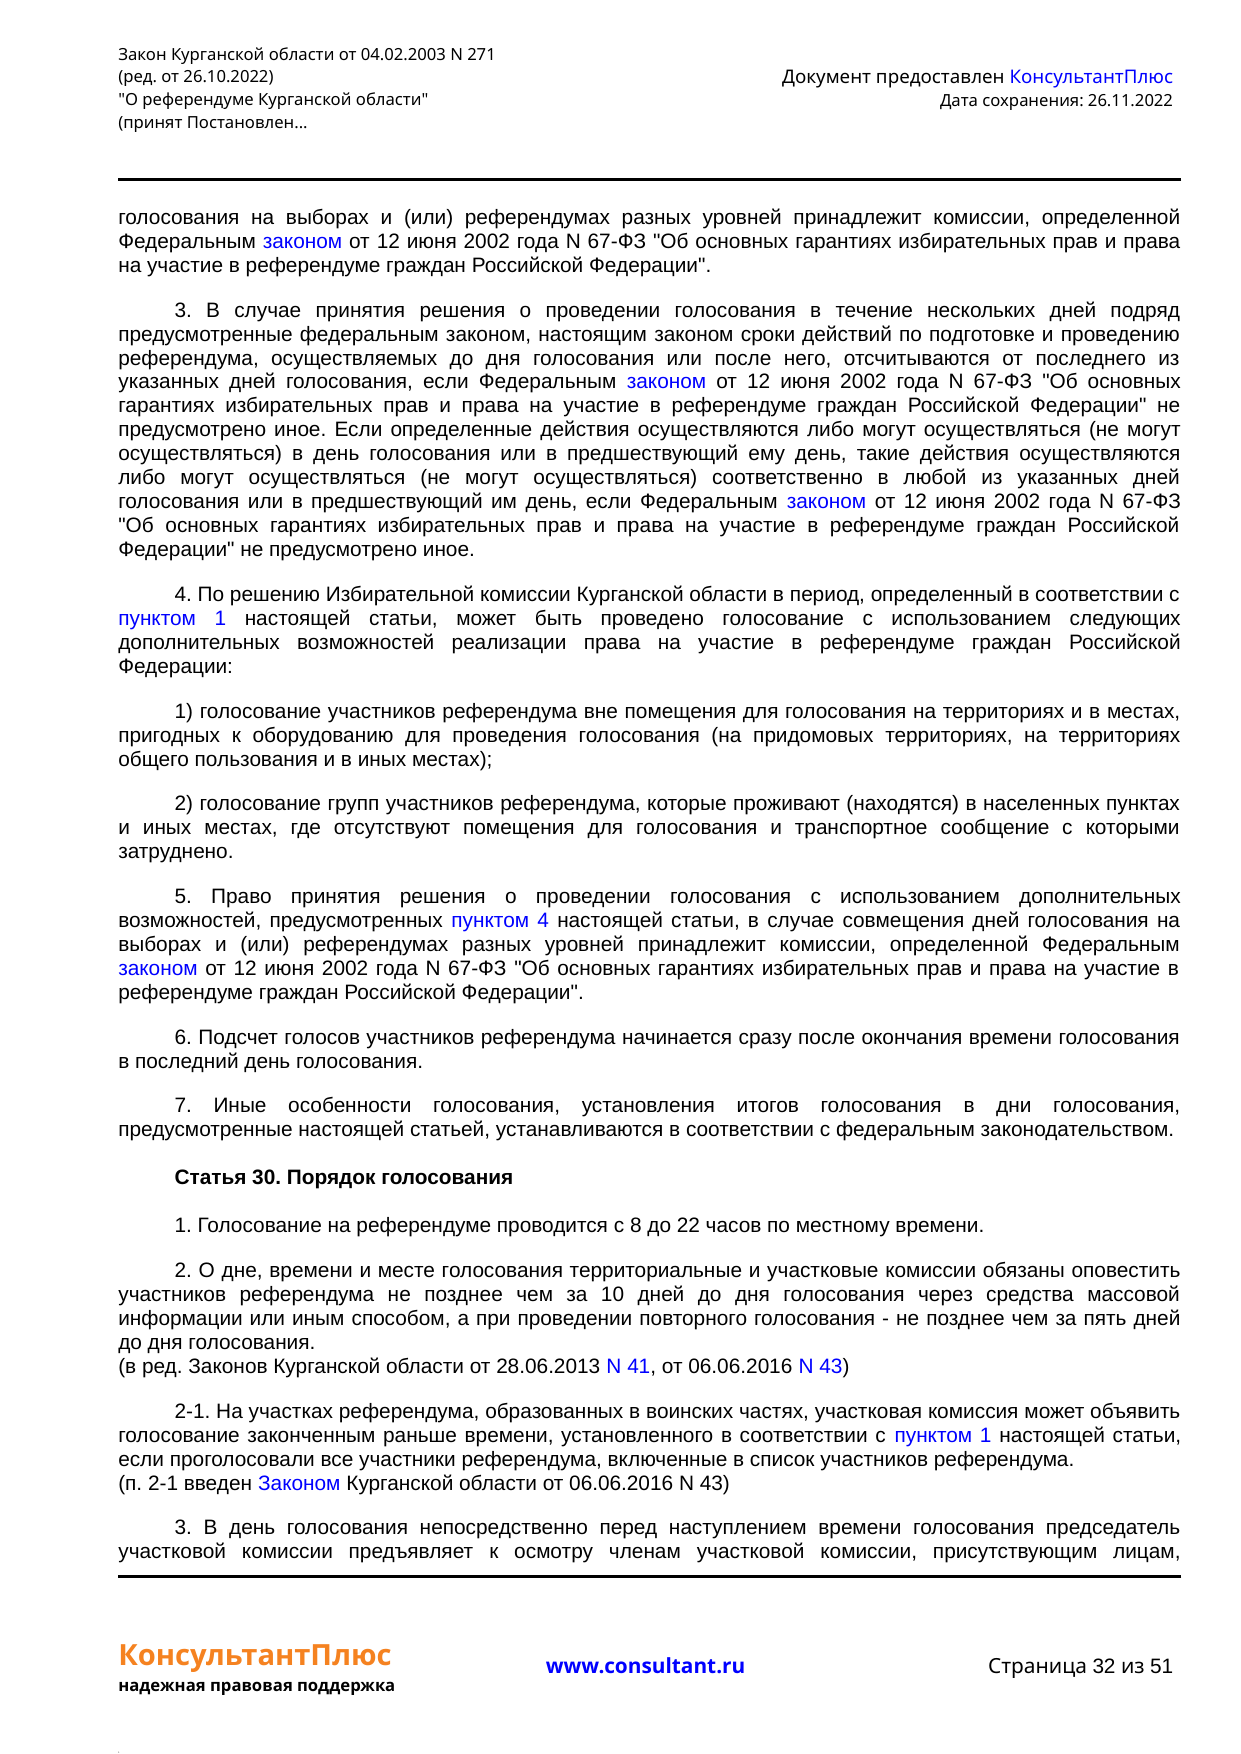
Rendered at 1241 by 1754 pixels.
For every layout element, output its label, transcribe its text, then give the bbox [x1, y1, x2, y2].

text 7. Иные особенности голосования, установления итогов голосования в дни голосования, предусмотренные настоящей статьей, устанавливаются в соответствии с федеральным законодательством. [118, 1093, 1181, 1141]
text (в ред. Законов Курганской области от 28.06.2013 N 41, от 06.06.2016 N 43) [118, 1354, 1181, 1378]
text 2-1. На участках референдума, образованных в воинских частях, участковая комиссия может объявить голосование законченным раньше времени, установленного в соответствии с пунктом 1 настоящей статьи, если проголосовали все участники референдума, включенные в список участников референдума. [118, 1398, 1181, 1470]
text 1) голосование участников референдума вне помещения для голосования на территориях и в местах, пригодных к оборудованию для проведения голосования (на придомовых территориях, на территориях общего пользования и в иных местах); [118, 698, 1181, 770]
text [118, 205, 1181, 277]
text 3. В случае принятия решения о проведении голосования в течение нескольких дней подряд предусмотренные федеральным законом, настоящим законом сроки действий по подготовке и проведению референдума, осуществляемых до дня голосования или после него, отсчитываются от последнего из указанных дней голосования, если Федеральным законом от 12 июня 2002 года N 67-ФЗ "Об основных гарантиях избирательных прав и права на участие в референдуме граждан Российской Федерации" не предусмотрено иное. Если определенные действия осуществляются либо могут осуществляться (не могут осуществляться) в день голосования или в предшествующий ему день, такие действия осуществляются либо могут осуществляться (не могут осуществляться) соответственно в любой из указанных дней голосования или в предшествующий им день, если Федеральным законом от 12 июня 2002 года N 67-ФЗ "Об основных гарантиях избирательных прав и права на участие в референдуме граждан Российской Федерации" не предусмотрено иное. [118, 297, 1181, 561]
text (п. 2-1 введен Законом Курганской области от 06.06.2016 N 43) [118, 1470, 1181, 1494]
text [118, 1515, 1181, 1563]
text 6. Подсчет голосов участников референдума начинается сразу после окончания времени голосования в последний день голосования. [118, 1024, 1181, 1072]
title Статья 30. Порядок голосования [118, 1165, 1181, 1189]
text 1. Голосование на референдуме проводится с 8 до 22 часов по местному времени. [118, 1213, 1181, 1237]
text 4. По решению Избирательной комиссии Курганской области в период, определенный в соответствии с пунктом 1 настоящей статьи, может быть проведено голосование с использованием следующих дополнительных возможностей реализации права на участие в референдуме граждан Российской Федерации: [118, 582, 1181, 678]
text 2. О дне, времени и месте голосования территориальные и участковые комиссии обязаны оповестить участников референдума не позднее чем за 10 дней до дня голосования через средства массовой информации или иным способом, а при проведении повторного голосования - не позднее чем за пять дней до дня голосования. [118, 1258, 1181, 1354]
text 5. Право принятия решения о проведении голосования с использованием дополнительных возможностей, предусмотренных пунктом 4 настоящей статьи, в случае совмещения дней голосования на выборах и (или) референдумах разных уровней принадлежит комиссии, определенной Федеральным законом от 12 июня 2002 года N 67-ФЗ "Об основных гарантиях избирательных прав и права на участие в референдуме граждан Российской Федерации". [118, 884, 1181, 1004]
text 2) голосование групп участников референдума, которые проживают (находятся) в населенных пунктах и иных местах, где отсутствуют помещения для голосования и транспортное сообщение с которыми затруднено. [118, 791, 1181, 863]
